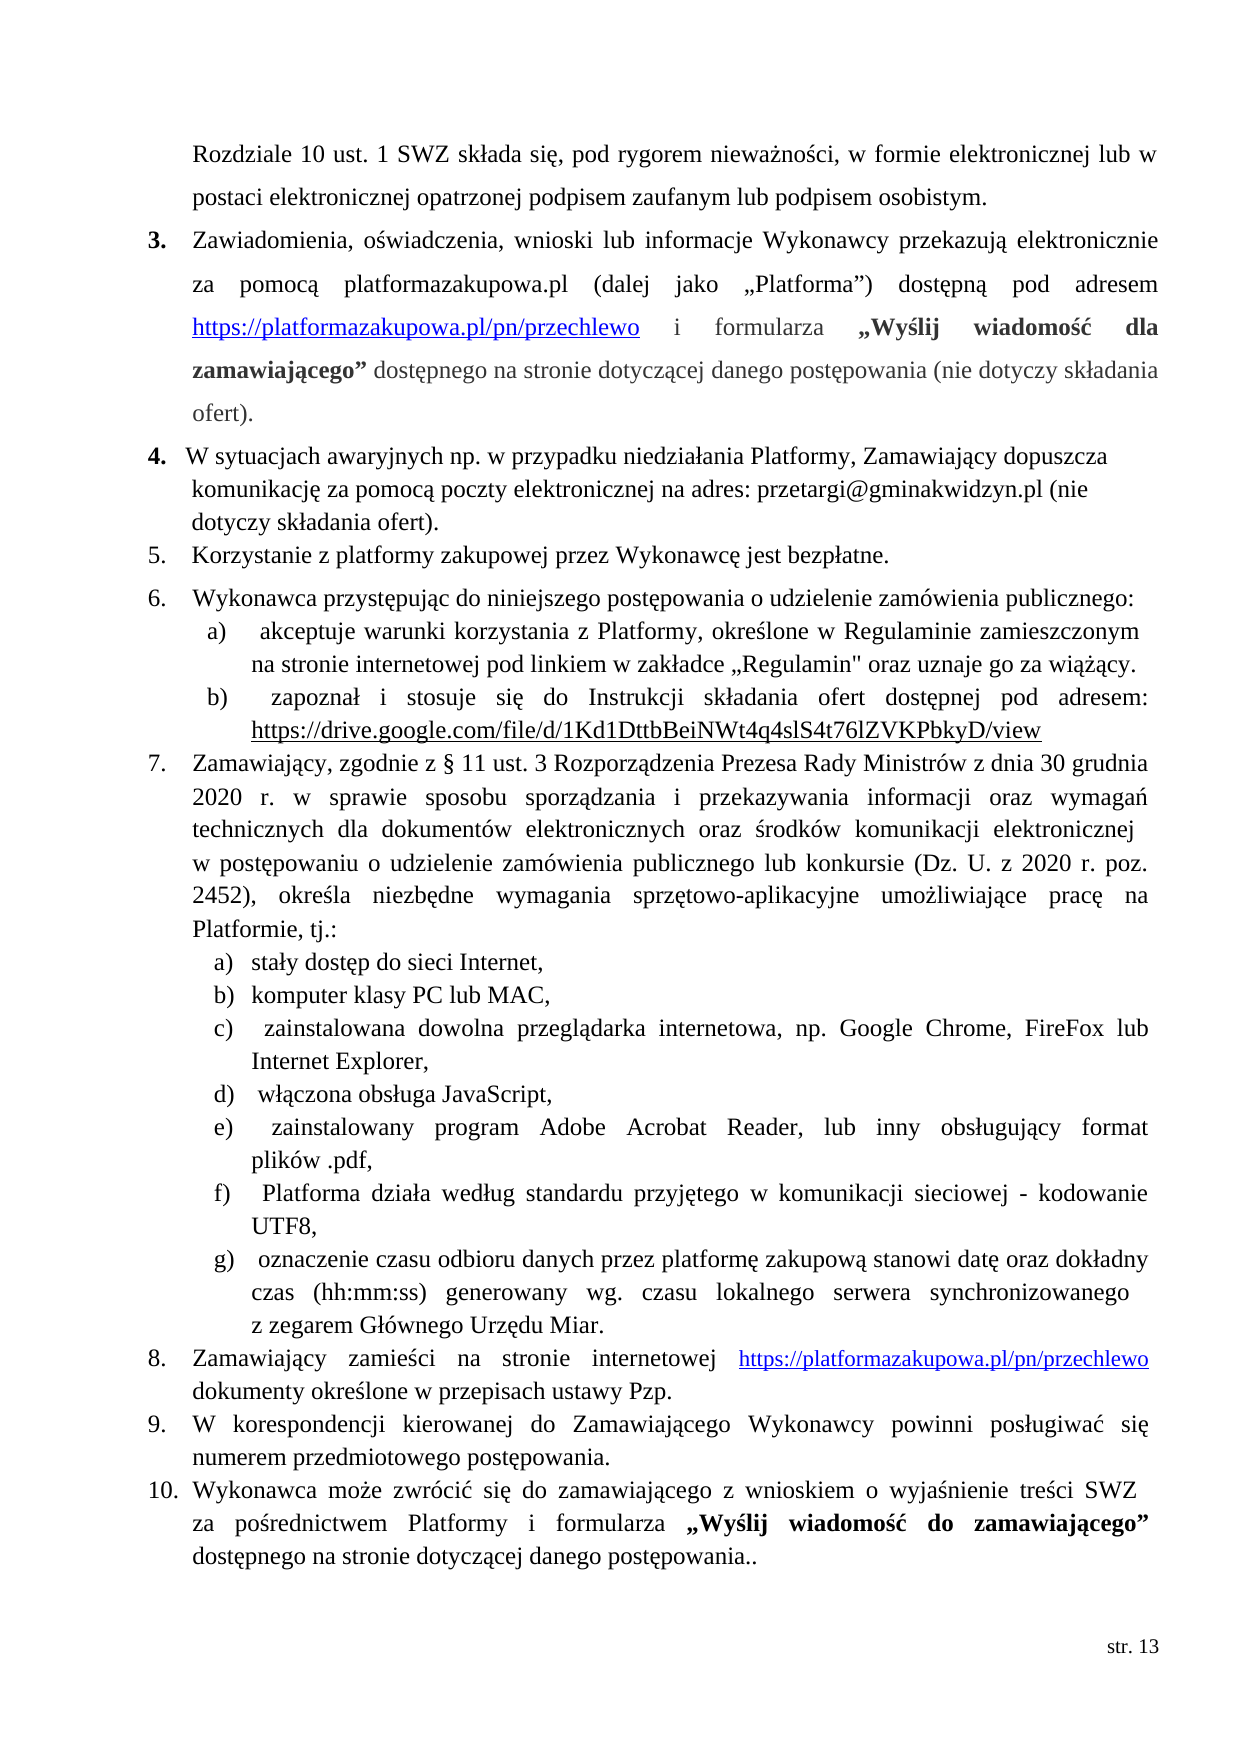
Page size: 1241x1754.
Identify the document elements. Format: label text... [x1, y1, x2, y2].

list Wykonawca może zwrócić się do zamawiającego z wnioskiem o wyjaśnienie treści SWZ za pośrednictwem Platformy i formularza „Wyślij wiadomość do zamawiającego” dostępnego na stronie dotyczącej danego postępowania.. [148, 1475, 1149, 1570]
list Zamawiający zamieści na stronie internetowej https://platformazakupowa.pl/pn/przechlewo dokumenty określone w przepisach ustawy Pzp. [148, 1343, 1149, 1405]
text dotyczy składania ofert). [148, 507, 1149, 536]
list zapoznał i stosuje się do Instrukcji składania ofert dostępnej pod adresem: https://drive.google.com/file/d/1Kd1DttbBeiNWt4q4slS4t76lZVKPbkyD/view [207, 682, 1149, 744]
list zainstalowana dowolna przeglądarka internetowa, np. Google Chrome, FireFox lub Internet Explorer, [214, 1013, 1149, 1074]
text 3. Zawiadomienia, oświadczenia, wnioski lub informacje Wykonawcy przekazują elektronicznie za pomocą platformazakupowa.pl (dalej jako „Platforma”) dostępną pod adresem https://platformazakupowa.pl/pn/przechlewo i formularza „Wyślij wiadomość dla zamawiającego” dostępnego na stronie dotyczącej danego postępowania (nie dotyczy składania ofert). [148, 226, 1159, 427]
list włączona obsługa JavaScript, [214, 1079, 1149, 1107]
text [148, 139, 1159, 211]
list W korespondencji kierowanej do Zamawiającego Wykonawcy powinni posługiwać się numerem przedmiotowego postępowania. [148, 1409, 1149, 1471]
text komunikację za pomocą poczty elektronicznej na adres: przetargi@gminakwidzyn.pl (nie [148, 474, 1149, 503]
text 5. Korzystanie z platformy zakupowej przez Wykonawcę jest bezpłatne. [148, 540, 1159, 569]
list komputer klasy PC lub MAC, [214, 980, 1149, 1008]
text 4. W sytuacjach awaryjnych np. w przypadku niedziałania Platformy, Zamawiający dopuszcza [148, 441, 1149, 470]
list Wykonawca przystępując do niniejszego postępowania o udzielenie zamówienia publicznego: [148, 583, 1149, 612]
list akceptuje warunki korzystania z Platformy, określone w Regulaminie zamieszczonym na stronie internetowej pod linkiem w zakładce „Regulamin" oraz uznaje go za wiążący. [207, 616, 1149, 678]
list oznaczenie czasu odbioru danych przez platformę zakupową stanowi datę oraz dokładny czas (hh:mm:ss) generowany wg. czasu lokalnego serwera synchronizowanego z zegarem Głównego Urzędu Miar. [214, 1244, 1149, 1339]
list Platforma działa według standardu przyjętego w komunikacji sieciowej - kodowanie UTF8, [214, 1178, 1149, 1239]
list stały dostęp do sieci Internet, [214, 947, 1149, 975]
list zainstalowany program Adobe Acrobat Reader, lub inny obsługujący format plików .pdf, [214, 1112, 1149, 1173]
list Zamawiający, zgodnie z § 11 ust. 3 Rozporządzenia Prezesa Rady Ministrów z dnia 30 grudnia 2020 r. w sprawie sposobu sporządzania i przekazywania informacji oraz wymagań technicznych dla dokumentów elektronicznych oraz środków komunikacji elektronicznej w postępowaniu o udzielenie zamówienia publicznego lub konkursie (Dz. U. z 2020 r. poz. 2452), określa niezbędne wymagania sprzętowo-aplikacyjne umożliwiające pracę na Platformie, tj.: [148, 748, 1149, 942]
